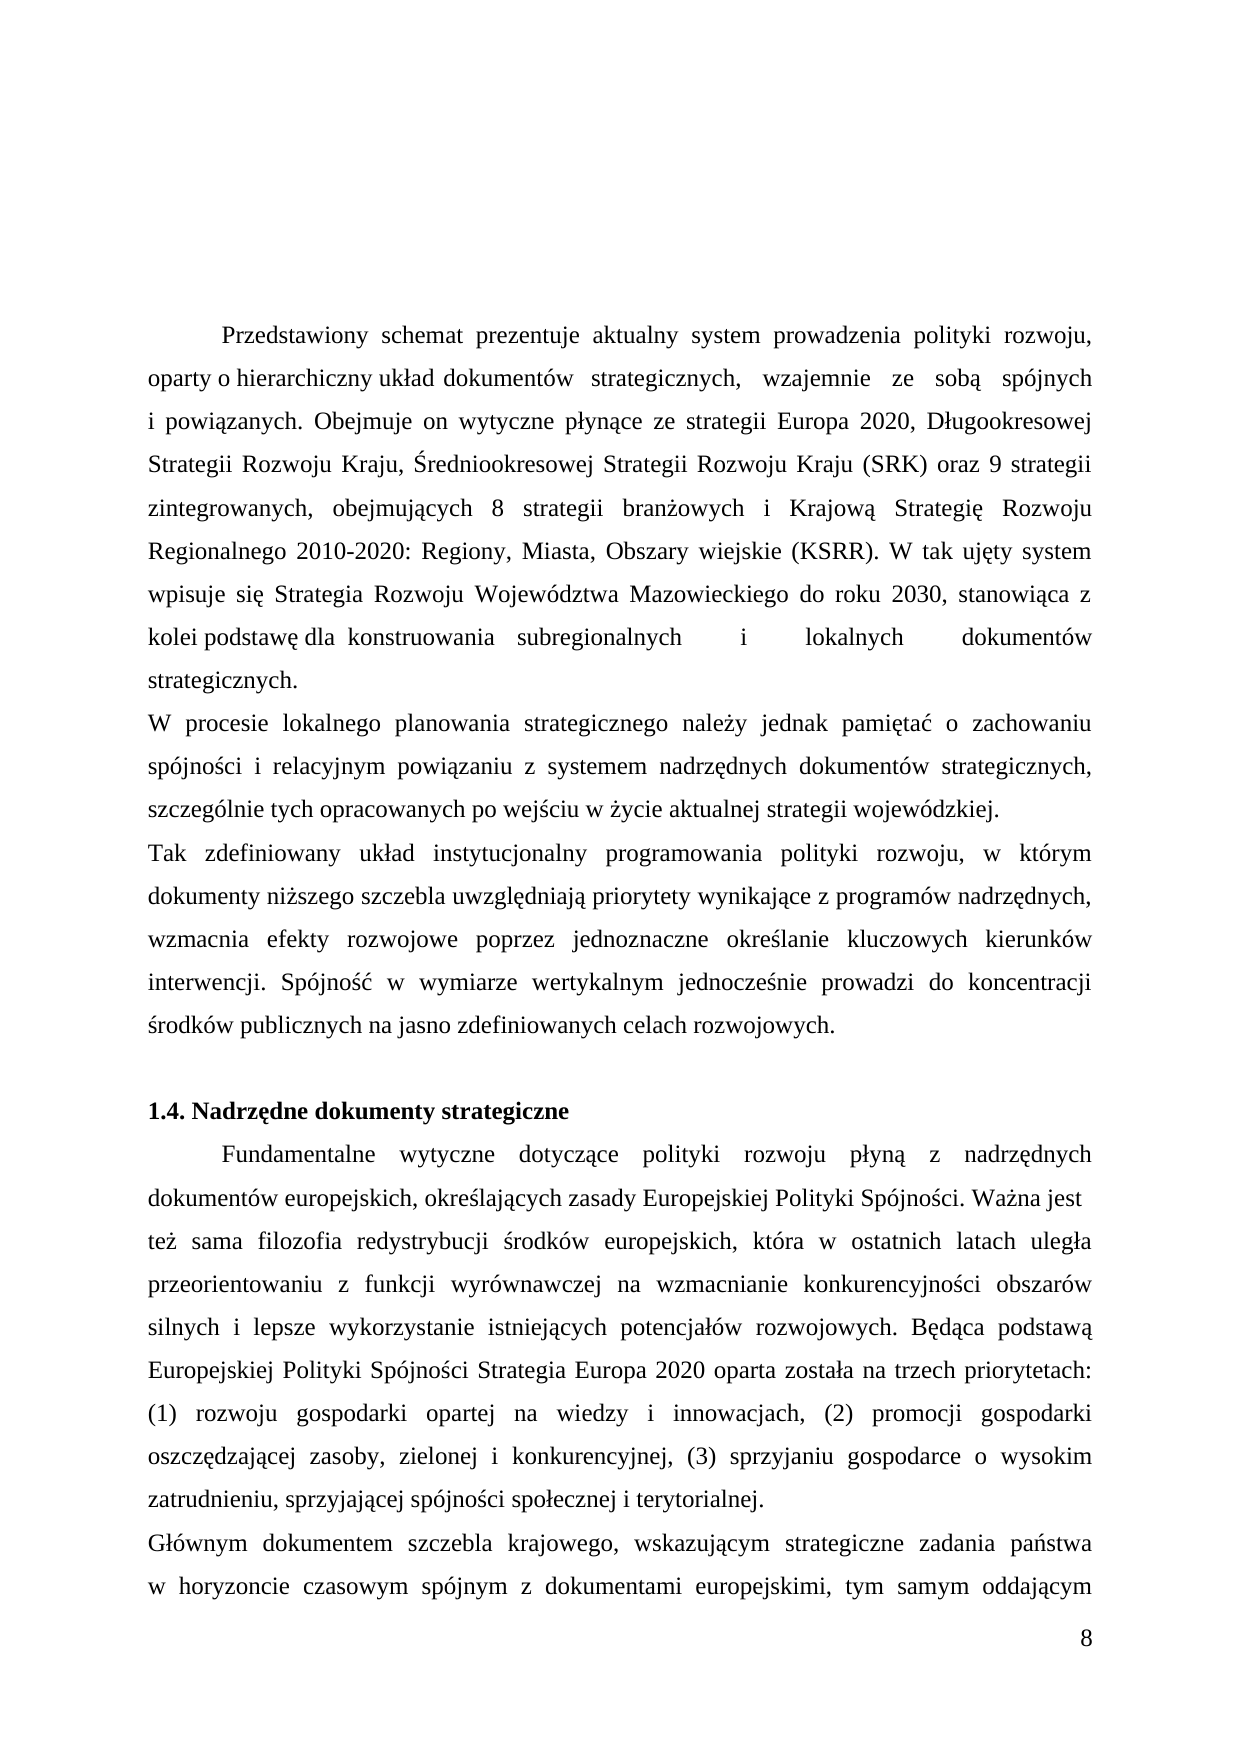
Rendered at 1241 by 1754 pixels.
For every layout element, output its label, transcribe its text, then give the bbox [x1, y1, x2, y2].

text Tak zdefiniowany układ instytucjonalny programowania polityki rozwoju, w którym dokumenty niższego szczebla uwzględniają priorytety wynikające z programów nadrzędnych, wzmacnia efekty rozwojowe poprzez jednoznaczne określanie kluczowych kierunków interwencji. Spójność w wymiarze wertykalnym jednocześnie prowadzi do koncentracji środków publicznych na jasno zdefiniowanych celach rozwojowych. [148, 838, 1093, 1039]
text Przedstawiony schemat prezentuje aktualny system prowadzenia polityki rozwoju, oparty o hierarchiczny układ dokumentów strategicznych, wzajemnie ze sobą spójnych i powiązanych. Obejmuje on wytyczne płynące ze strategii Europa 2020, Długookresowej Strategii Rozwoju Kraju, Średniookresowej Strategii Rozwoju Kraju (SRK) oraz 9 strategii zintegrowanych, obejmujących 8 strategii branżowych i Krajową Strategię Rozwoju Regionalnego 2010-2020: Regiony, Miasta, Obszary wiejskie (KSRR). W tak ujęty system wpisuje się Strategia Rozwoju Województwa Mazowieckiego do roku 2030, stanowiąca z kolei podstawę dla konstruowania subregionalnych i lokalnych dokumentów strategicznych. [148, 320, 1093, 694]
text W procesie lokalnego planowania strategicznego należy jednak pamiętać o zachowaniu spójności i relacyjnym powiązaniu z systemem nadrzędnych dokumentów strategicznych, szczególnie tych opracowanych po wejściu w życie aktualnej strategii wojewódzkiej. [148, 708, 1093, 823]
text 1.4. Nadrzędne dokumenty strategiczne [148, 1096, 1093, 1125]
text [148, 1528, 1093, 1599]
text Fundamentalne wytyczne dotyczące polityki rozwoju płyną z nadrzędnych dokumentów europejskich, określających zasady Europejskiej Polityki Spójności. Ważna jest [148, 1139, 1093, 1211]
text też sama filozofia redystrybucji środków europejskich, która w ostatnich latach uległa przeorientowaniu z funkcji wyrównawczej na wzmacnianie konkurencyjności obszarów silnych i lepsze wykorzystanie istniejących potencjałów rozwojowych. Będąca podstawą Europejskiej Polityki Spójności Strategia Europa 2020 oparta została na trzech priorytetach: (1) rozwoju gospodarki opartej na wiedzy i innowacjach, (2) promocji gospodarki oszczędzającej zasoby, zielonej i konkurencyjnej, (3) sprzyjaniu gospodarce o wysokim zatrudnieniu, sprzyjającej spójności społecznej i terytorialnej. [148, 1226, 1093, 1513]
